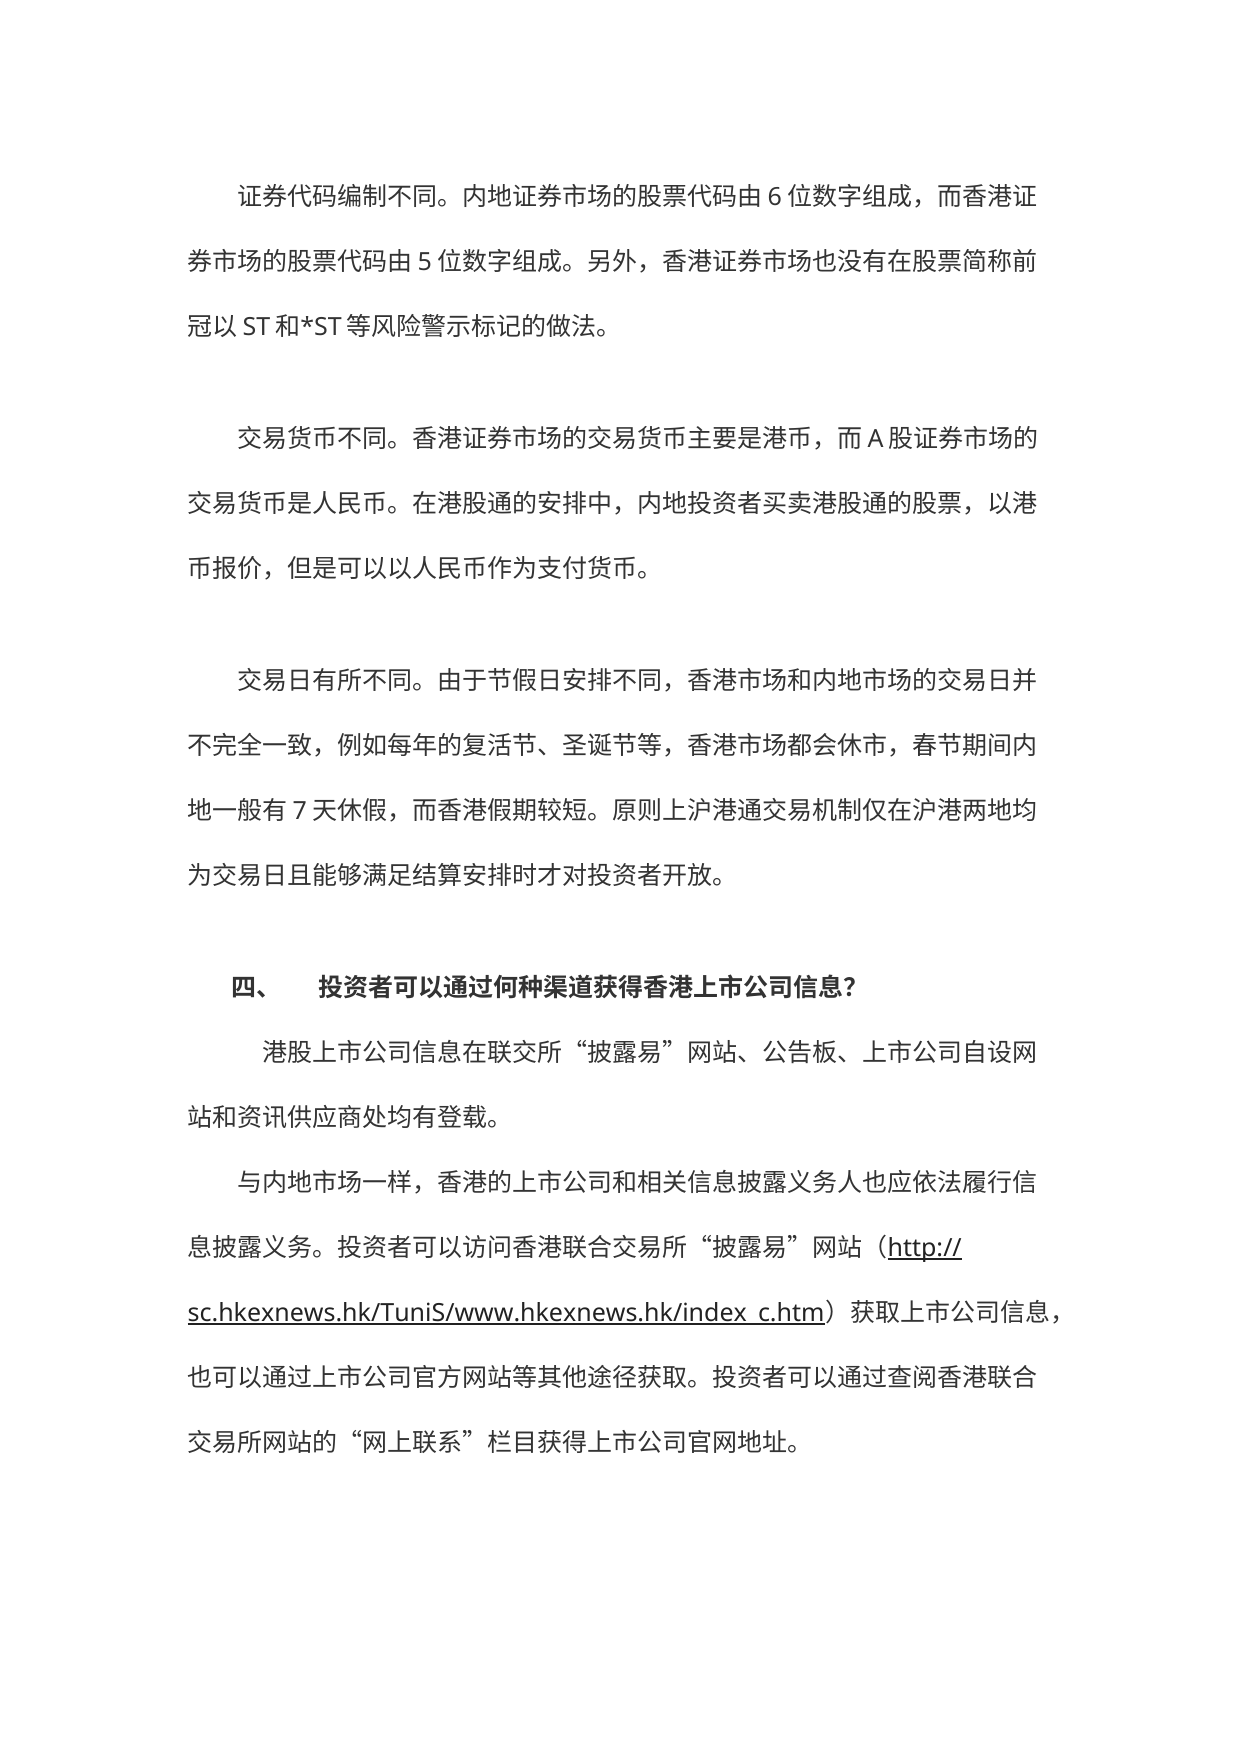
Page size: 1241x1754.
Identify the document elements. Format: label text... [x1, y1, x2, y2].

text 港股上市公司信息在联交所“披露易”网站、公告板、上市公司自设网站和资讯供应商处均有登载。 [187, 1018, 1053, 1148]
text 与内地市场一样，香港的上市公司和相关信息披露义务人也应依法履行信息披露义务。投资者可以访问香港联合交易所“披露易”网站（http://sc.hkexnews.hk/TuniS/www.hkexnews.hk/index_c.htm）获取上市公司信息，也可以通过上市公司官方网站等其他途径获取。投资者可以通过查阅香港联合交易所网站的“网上联系”栏目获得上市公司官网地址。 [187, 1148, 1053, 1473]
text 交易日有所不同。由于节假日安排不同，香港市场和内地市场的交易日并不完全一致，例如每年的复活节、圣诞节等，香港市场都会休市，春节期间内地一般有7天休假，而香港假期较短。原则上沪港通交易机制仅在沪港两地均为交易日且能够满足结算安排时才对投资者开放。 [187, 646, 1053, 906]
text 交易货币不同。香港证券市场的交易货币主要是港币，而A股证券市场的交易货币是人民币。在港股通的安排中，内地投资者买卖港股通的股票，以港币报价，但是可以以人民币作为支付货币。 [187, 404, 1053, 599]
text 证券代码编制不同。内地证券市场的股票代码由6位数字组成，而香港证券市场的股票代码由5位数字组成。另外，香港证券市场也没有在股票简称前冠以ST和*ST等风险警示标记的做法。 [187, 162, 1053, 357]
list 投资者可以通过何种渠道获得香港上市公司信息？ [231, 953, 1053, 1018]
